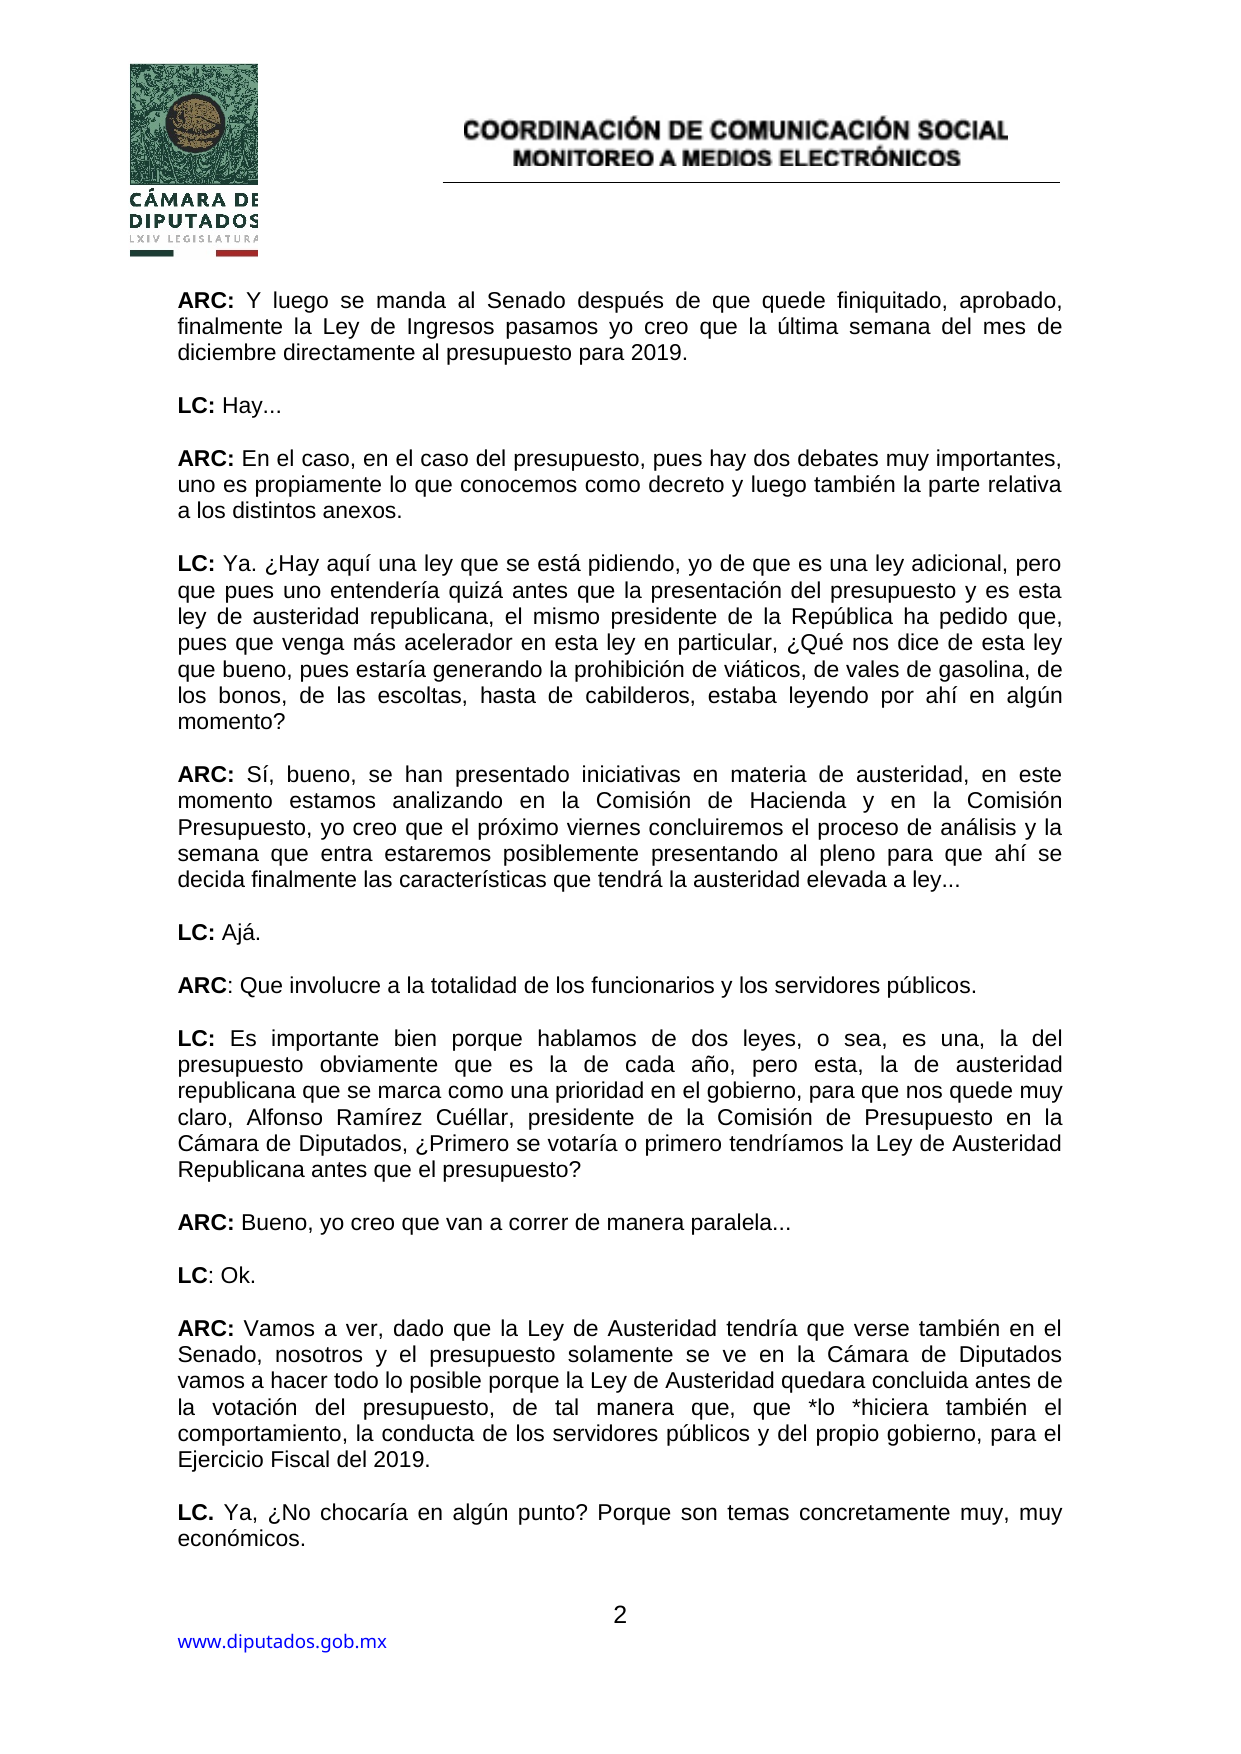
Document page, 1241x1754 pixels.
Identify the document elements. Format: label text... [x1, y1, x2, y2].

text LC: Ok. [177, 1262, 1063, 1288]
text LC: Ya. ¿Hay aquí una ley que se está pidiendo, yo de que es una ley adicional, pero que pues uno entendería quizá antes que la presentación del presupuesto y es esta ley de austeridad republicana, el mismo presidente de la República ha pedido que, pues que venga más acelerador en esta ley en particular, ¿Qué nos dice de esta ley que bueno, pues estaría generando la prohibición de viáticos, de vales de gasolina, de los bonos, de las escoltas, hasta de cabilderos, estaba leyendo por ahí en algún momento? [177, 550, 1063, 735]
picture [126, 60, 258, 258]
text LC: Es importante bien porque hablamos de dos leyes, o sea, es una, la del presupuesto obviamente que es la de cada año, pero esta, la de austeridad republicana que se marca como una prioridad en el gobierno, para que nos quede muy claro, Alfonso Ramírez Cuéllar, presidente de la Comisión de Presupuesto en la Cámara de Diputados, ¿Primero se votaría o primero tendríamos la Ley de Austeridad Republicana antes que el presupuesto? [177, 1024, 1063, 1183]
text LC. Ya, ¿No chocaría en algún punto? Porque son temas concretamente muy, muy económicos. [177, 1499, 1063, 1552]
text ARC: Bueno, yo creo que van a correr de manera paralela... [177, 1209, 1063, 1235]
text ARC: Sí, bueno, se han presentado iniciativas en materia de austeridad, en este momento estamos analizando en la Comisión de Hacienda y en la Comisión Presupuesto, yo creo que el próximo viernes concluiremos el proceso de análisis y la semana que entra estaremos posiblemente presentando al pleno para que ahí se decida finalmente las características que tendrá la austeridad elevada a ley... [177, 761, 1063, 893]
text ARC: En el caso, en el caso del presupuesto, pues hay dos debates muy importantes, uno es propiamente lo que conocemos como decreto y luego también la parte relativa a los distintos anexos. [177, 445, 1063, 524]
picture [464, 115, 1008, 166]
text LC: Ajá. [177, 919, 1063, 946]
text ARC: Que involucre a la totalidad de los funcionarios y los servidores públicos. [177, 972, 1063, 998]
text ARC: Vamos a ver, dado que la Ley de Austeridad tendría que verse también en el Senado, nosotros y el presupuesto solamente se ve en la Cámara de Diputados vamos a hacer todo lo posible porque la Ley de Austeridad quedara concluida antes de la votación del presupuesto, de tal manera que, que *lo *hiciera también el comportamiento, la conducta de los servidores públicos y del propio gobierno, para el Ejercicio Fiscal del 2019. [177, 1314, 1063, 1473]
text LC: Hay... [177, 392, 1063, 418]
text ARC: Y luego se manda al Senado después de que quede finiquitado, aprobado, finalmente la Ley de Ingresos pasamos yo creo que la última semana del mes de diciembre directamente al presupuesto para 2019. [177, 287, 1063, 366]
